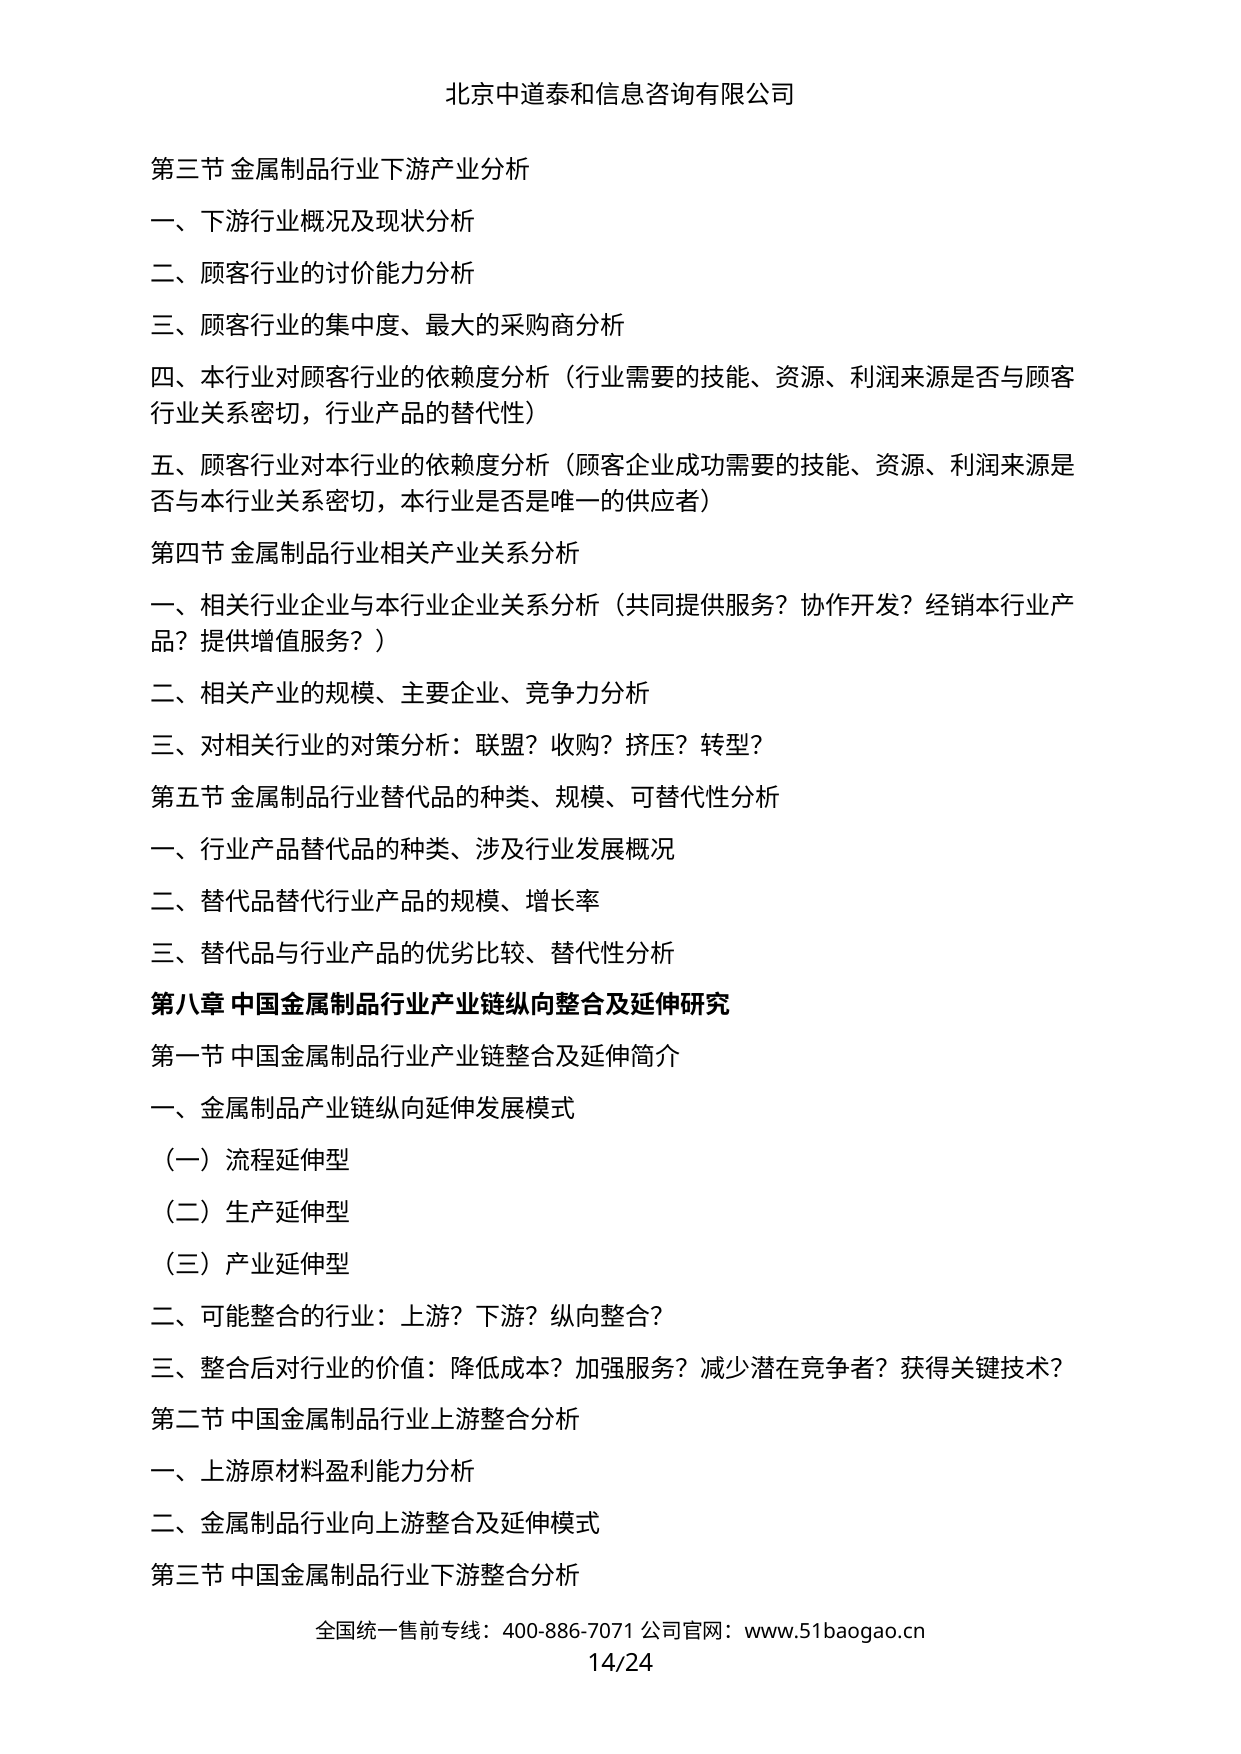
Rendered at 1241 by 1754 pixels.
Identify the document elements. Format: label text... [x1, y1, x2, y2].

text 三、整合后对行业的价值：降低成本？加强服务？减少潜在竞争者？获得关键技术？ [150, 1348, 1090, 1384]
text 一、相关行业企业与本行业企业关系分析（共同提供服务？协作开发？经销本行业产品？提供增值服务？） [150, 586, 1090, 658]
text 二、顾客行业的讨价能力分析 [150, 254, 1090, 290]
text （一）流程延伸型 [150, 1141, 1090, 1177]
text 二、金属制品行业向上游整合及延伸模式 [150, 1504, 1090, 1540]
text 第八章 中国金属制品行业产业链纵向整合及延伸研究 [150, 985, 1090, 1021]
text 五、顾客行业对本行业的依赖度分析（顾客企业成功需要的技能、资源、利润来源是否与本行业关系密切，本行业是否是唯一的供应者） [150, 446, 1090, 518]
text 第四节 金属制品行业相关产业关系分析 [150, 534, 1090, 570]
text 二、相关产业的规模、主要企业、竞争力分析 [150, 674, 1090, 710]
text 第五节 金属制品行业替代品的种类、规模、可替代性分析 [150, 777, 1090, 814]
text 二、替代品替代行业产品的规模、增长率 [150, 881, 1090, 917]
text 二、可能整合的行业：上游？下游？纵向整合？ [150, 1296, 1090, 1332]
text 四、本行业对顾客行业的依赖度分析（行业需要的技能、资源、利润来源是否与顾客行业关系密切，行业产品的替代性） [150, 357, 1090, 430]
text 第三节 金属制品行业下游产业分析 [150, 150, 1090, 186]
text 第一节 中国金属制品行业产业链整合及延伸简介 [150, 1037, 1090, 1073]
text 一、下游行业概况及现状分析 [150, 202, 1090, 238]
text （二）生产延伸型 [150, 1192, 1090, 1229]
text 一、行业产品替代品的种类、涉及行业发展概况 [150, 829, 1090, 866]
text 第二节 中国金属制品行业上游整合分析 [150, 1400, 1090, 1436]
text 三、对相关行业的对策分析：联盟？收购？挤压？转型？ [150, 726, 1090, 762]
text 第三节 中国金属制品行业下游整合分析 [150, 1556, 1090, 1592]
text 一、上游原材料盈利能力分析 [150, 1452, 1090, 1488]
text 三、替代品与行业产品的优劣比较、替代性分析 [150, 933, 1090, 969]
text 三、顾客行业的集中度、最大的采购商分析 [150, 306, 1090, 342]
text （三）产业延伸型 [150, 1244, 1090, 1281]
text 一、金属制品产业链纵向延伸发展模式 [150, 1089, 1090, 1125]
